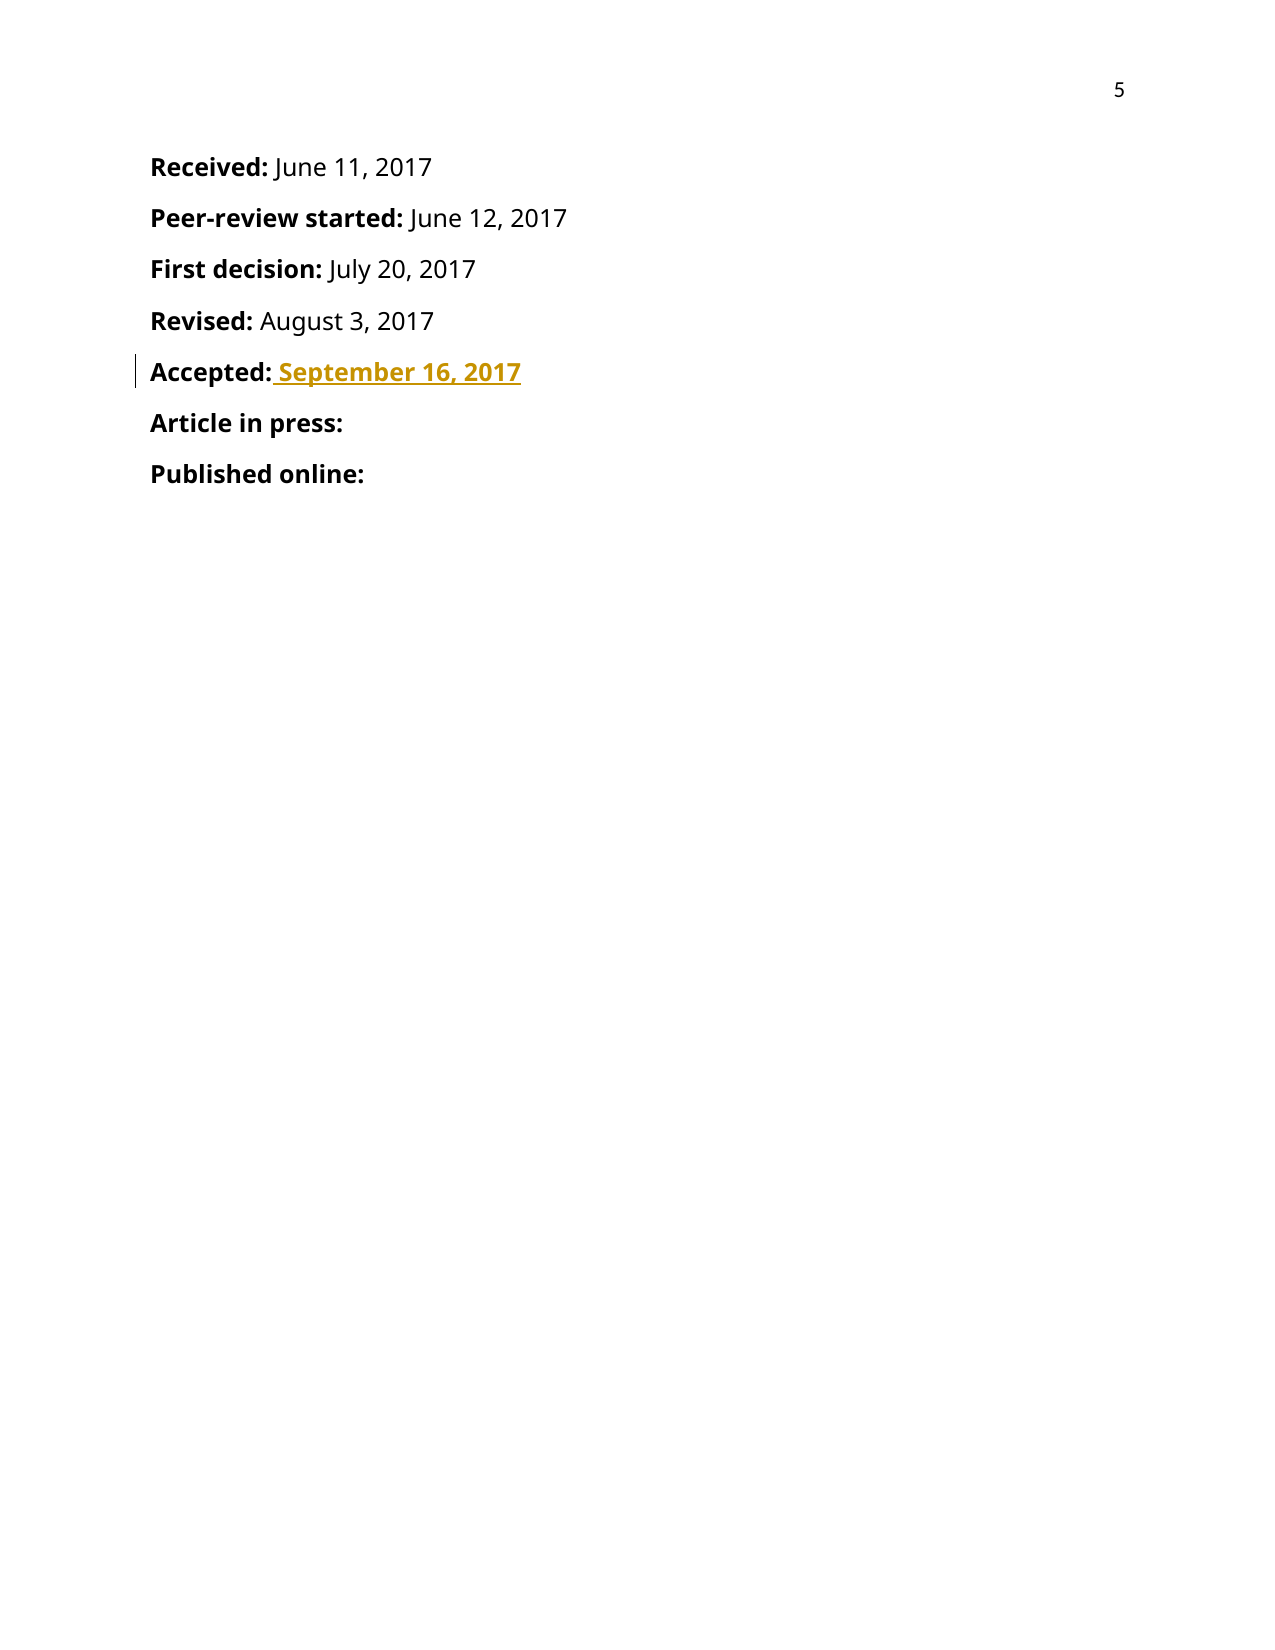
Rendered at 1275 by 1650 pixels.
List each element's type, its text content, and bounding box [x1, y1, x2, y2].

text Article in press: [150, 405, 1125, 439]
text Revised: August 3, 2017 [150, 303, 1125, 337]
text Accepted: [150, 354, 1125, 388]
text Received: June 11, 2017 [150, 150, 1125, 184]
text First decision: July 20, 2017 [150, 252, 1125, 286]
text Published online: [150, 456, 1125, 490]
text Peer-review started: June 12, 2017 [150, 201, 1125, 235]
